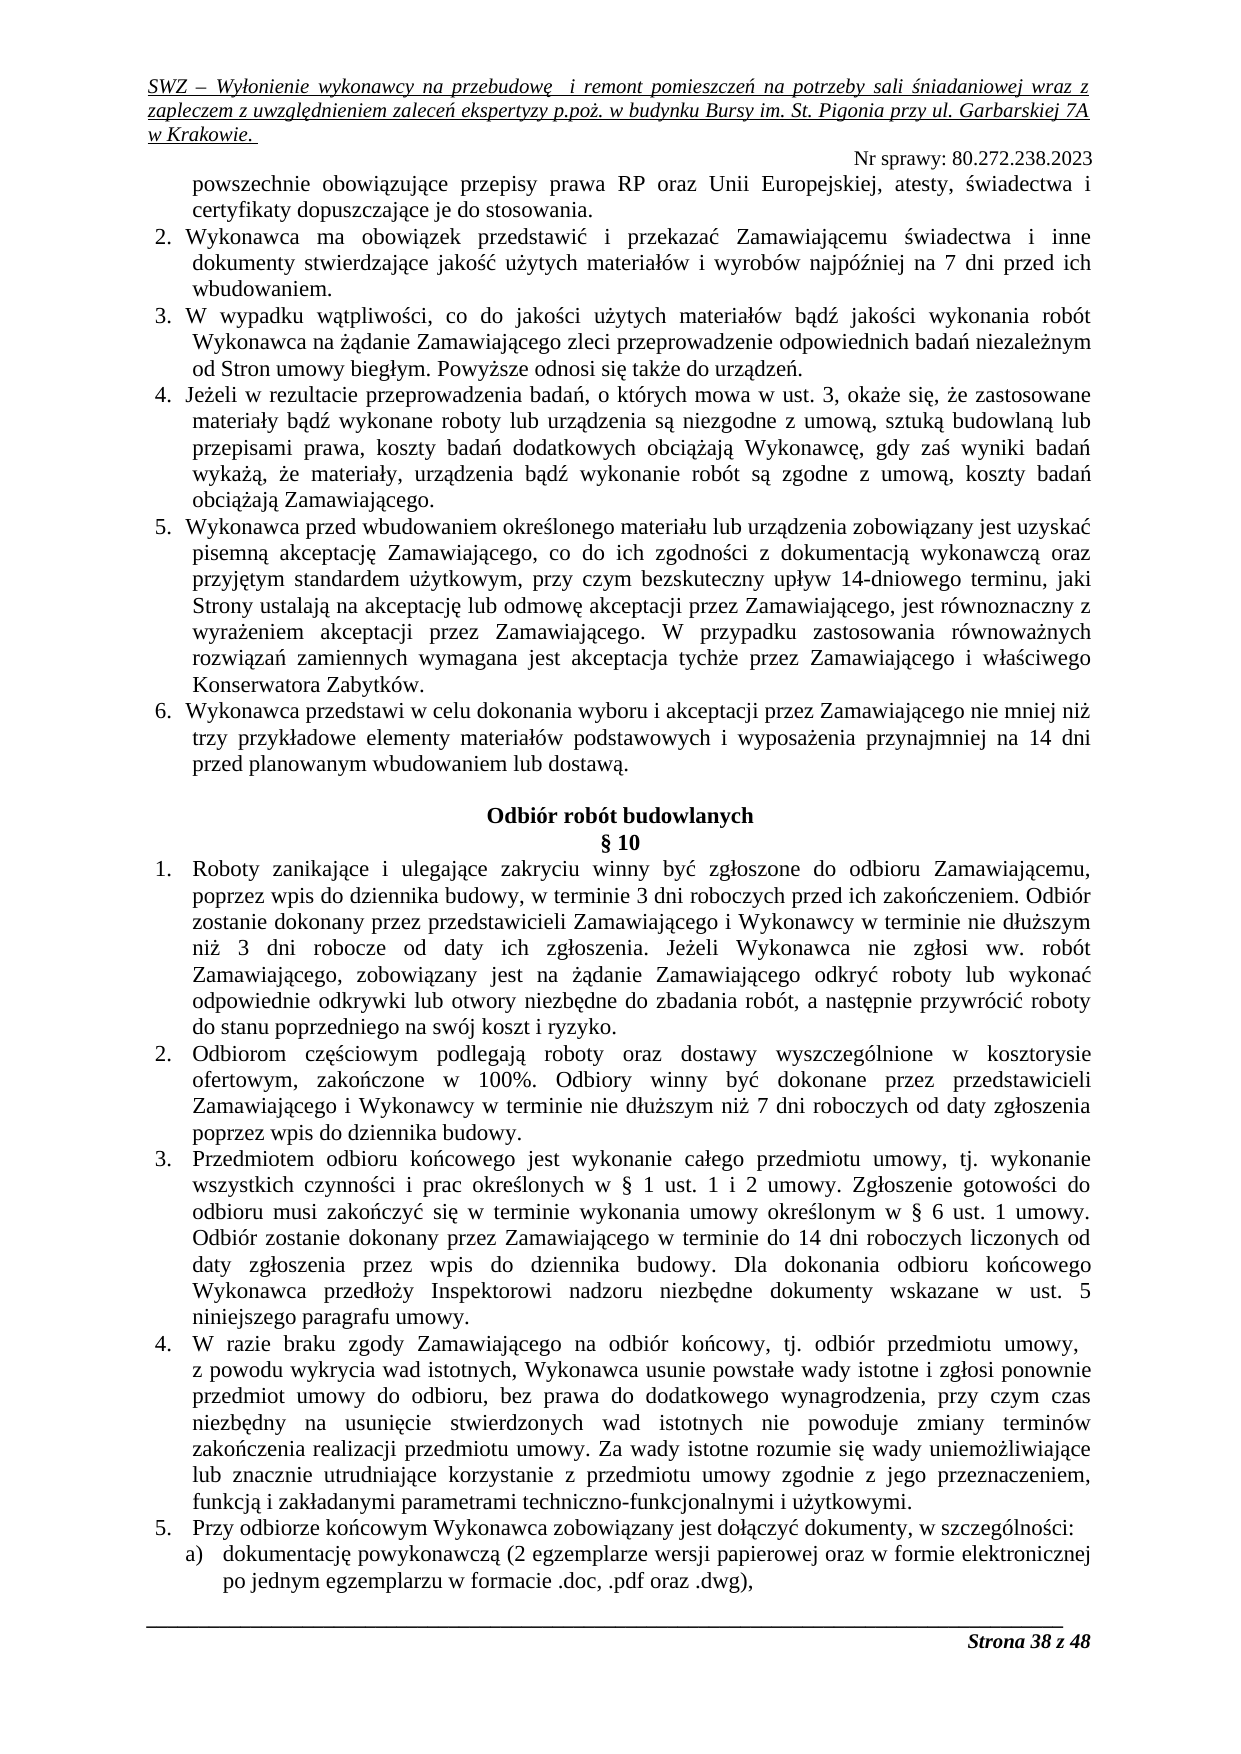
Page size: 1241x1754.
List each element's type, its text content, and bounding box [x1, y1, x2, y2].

text § 10 [148, 829, 1092, 855]
list Roboty zanikające i ulegające zakryciu winny być zgłoszone do odbioru Zamawiającemu, poprzez wpis do dziennika budowy, w terminie 3 dni roboczych przed ich zakończeniem. Odbiór zostanie dokonany przez przedstawicieli Zamawiającego i Wykonawcy w terminie nie dłuższym niż 3 dni robocze od daty ich zgłoszenia. Jeżeli Wykonawca nie zgłosi ww. robót Zamawiającego, zobowiązany jest na żądanie Zamawiającego odkryć roboty lub wykonać odpowiednie odkrywki lub otwory niezbędne do zbadania robót, a następnie przywrócić roboty do stanu poprzedniego na swój koszt i ryzyko. [154, 855, 1092, 1040]
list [154, 170, 1092, 223]
subtitle Odbiór robót budowlanych [148, 803, 1092, 829]
list dokumentację powykonawczą (2 egzemplarze wersji papierowej oraz w formie elektronicznej po jednym egzemplarzu w formacie .doc, .pdf oraz .dwg), [185, 1541, 1092, 1593]
list Wykonawca przed wbudowaniem określonego materiału lub urządzenia zobowiązany jest uzyskać pisemną akceptację Zamawiającego, co do ich zgodności z dokumentacją wykonawczą oraz przyjętym standardem użytkowym, przy czym bezskuteczny upływ 14-dniowego terminu, jaki Strony ustalają na akceptację lub odmowę akceptacji przez Zamawiającego, jest równoznaczny z wyrażeniem akceptacji przez Zamawiającego. W przypadku zastosowania równoważnych rozwiązań zamiennych wymagana jest akceptacja tychże przez Zamawiającego i właściwego Konserwatora Zabytków. [154, 513, 1092, 697]
list W wypadku wątpliwości, co do jakości użytych materiałów bądź jakości wykonania robót Wykonawca na żądanie Zamawiającego zleci przeprowadzenie odpowiednich badań niezależnym od Stron umowy biegłym. Powyższe odnosi się także do urządzeń. [154, 302, 1092, 381]
list Wykonawca przedstawi w celu dokonania wyboru i akceptacji przez Zamawiającego nie mniej niż trzy przykładowe elementy materiałów podstawowych i wyposażenia przynajmniej na 14 dni przed planowanym wbudowaniem lub dostawą. [154, 697, 1092, 776]
list Przy odbiorze końcowym Wykonawca zobowiązany jest dołączyć dokumenty, w szczególności: [154, 1514, 1092, 1541]
list Odbiorom częściowym podlegają roboty oraz dostawy wyszczególnione w kosztorysie ofertowym, zakończone w 100%. Odbiory winny być dokonane przez przedstawicieli Zamawiającego i Wykonawcy w terminie nie dłuższym niż 7 dni roboczych od daty zgłoszenia poprzez wpis do dziennika budowy. [154, 1040, 1092, 1145]
list Przedmiotem odbioru końcowego jest wykonanie całego przedmiotu umowy, tj. wykonanie wszystkich czynności i prac określonych w § 1 ust. 1 i 2 umowy. Zgłoszenie gotowości do odbioru musi zakończyć się w terminie wykonania umowy określonym w § 6 ust. 1 umowy. Odbiór zostanie dokonany przez Zamawiającego w terminie do 14 dni roboczych liczonych od daty zgłoszenia przez wpis do dziennika budowy. Dla dokonania odbioru końcowego Wykonawca przedłoży Inspektorowi nadzoru niezbędne dokumenty wskazane w ust. 5 niniejszego paragrafu umowy. [154, 1145, 1092, 1330]
list W razie braku zgody Zamawiającego na odbiór końcowy, tj. odbiór przedmiotu umowy, z powodu wykrycia wad istotnych, Wykonawca usunie powstałe wady istotne i zgłosi ponownie przedmiot umowy do odbioru, bez prawa do dodatkowego wynagrodzenia, przy czym czas niezbędny na usunięcie stwierdzonych wad istotnych nie powoduje zmiany terminów zakończenia realizacji przedmiotu umowy. Za wady istotne rozumie się wady uniemożliwiające lub znacznie utrudniające korzystanie z przedmiotu umowy zgodnie z jego przeznaczeniem, funkcją i zakładanymi parametrami techniczno-funkcjonalnymi i użytkowymi. [154, 1330, 1092, 1514]
list Jeżeli w rezultacie przeprowadzenia badań, o których mowa w ust. 3, okaże się, że zastosowane materiały bądź wykonane roboty lub urządzenia są niezgodne z umową, sztuką budowlaną lub przepisami prawa, koszty badań dodatkowych obciążają Wykonawcę, gdy zaś wyniki badań wykażą, że materiały, urządzenia bądź wykonanie robót są zgodne z umową, koszty badań obciążają Zamawiającego. [154, 381, 1092, 513]
list Wykonawca ma obowiązek przedstawić i przekazać Zamawiającemu świadectwa i inne dokumenty stwierdzające jakość użytych materiałów i wyrobów najpóźniej na 7 dni przed ich wbudowaniem. [154, 223, 1092, 302]
